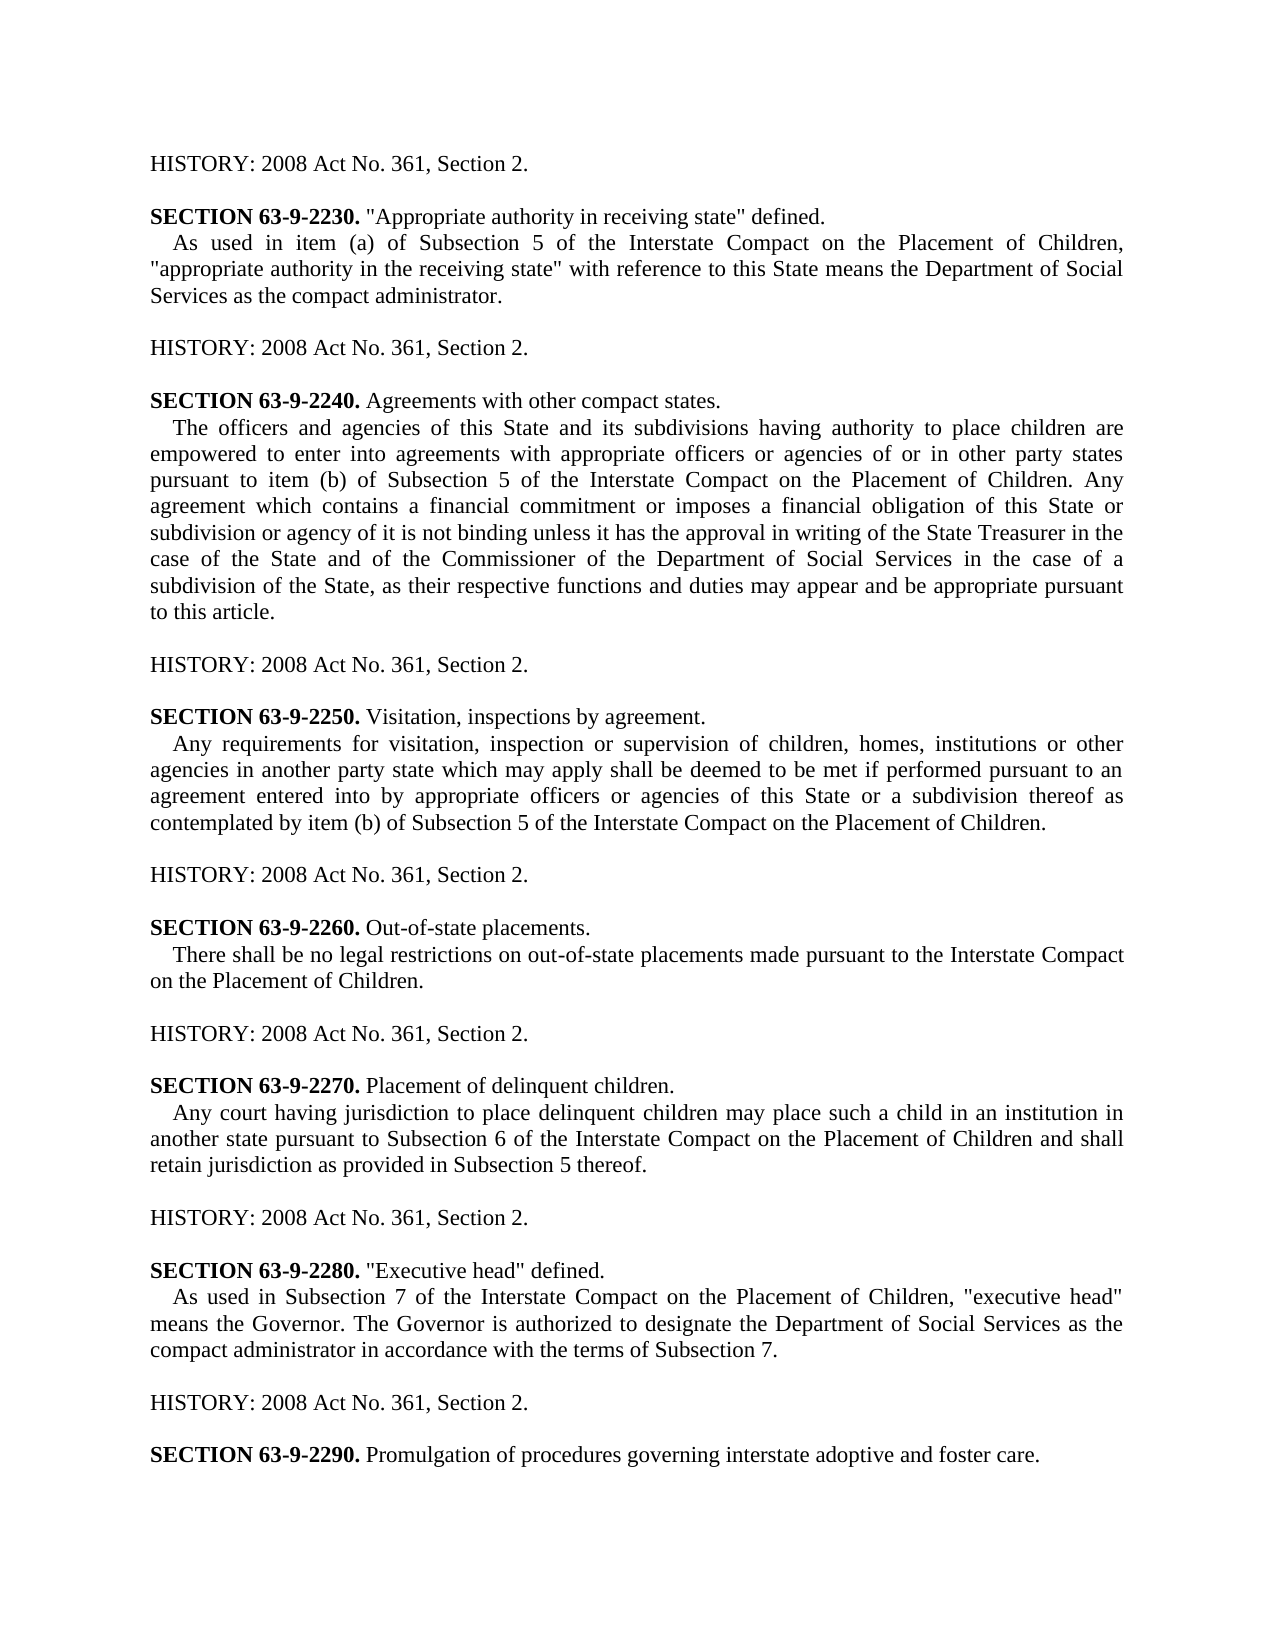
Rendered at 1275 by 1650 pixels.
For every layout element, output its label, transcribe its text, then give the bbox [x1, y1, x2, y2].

text SECTION 63-9-2230. "Appropriate authority in receiving state" defined. [150, 203, 1125, 229]
text SECTION 63-9-2290. Promulgation of procedures governing interstate adoptive and foster care. [150, 1441, 1125, 1468]
text As used in item (a) of Subsection 5 of the Interstate Compact on the Placement of Children, "appropriate authority in the receiving state" with reference to this State means the Department of Social Services as the compact administrator. [150, 229, 1125, 308]
text There shall be no legal restrictions on out-of-state placements made pursuant to the Interstate Compact on the Placement of Children. [150, 941, 1125, 993]
text As used in Subsection 7 of the Interstate Compact on the Placement of Children, "executive head" means the Governor. The Governor is authorized to designate the Department of Social Services as the compact administrator in accordance with the terms of Subsection 7. [150, 1283, 1125, 1362]
text The officers and agencies of this State and its subdivisions having authority to place children are empowered to enter into agreements with appropriate officers or agencies of or in other party states pursuant to item (b) of Subsection 5 of the Interstate Compact on the Placement of Children. Any agreement which contains a financial commitment or imposes a financial obligation of this State or subdivision or agency of it is not binding unless it has the approval in writing of the State Treasurer in the case of the State and of the Commissioner of the Department of Social Services in the case of a subdivision of the State, as their respective functions and duties may appear and be appropriate pursuant to this article. [150, 413, 1125, 624]
text HISTORY: 2008 Act No. 361, Section 2. [150, 1204, 1125, 1231]
text Any court having jurisdiction to place delinquent children may place such a child in an institution in another state pursuant to Subsection 6 of the Interstate Compact on the Placement of Children and shall retain jurisdiction as provided in Subsection 5 thereof. [150, 1099, 1125, 1178]
text HISTORY: 2008 Act No. 361, Section 2. [150, 651, 1125, 677]
text SECTION 63-9-2280. "Executive head" defined. [150, 1257, 1125, 1283]
text HISTORY: 2008 Act No. 361, Section 2. [150, 150, 1125, 176]
text SECTION 63-9-2240. Agreements with other compact states. [150, 387, 1125, 413]
text Any requirements for visitation, inspection or supervision of children, homes, institutions or other agencies in another party state which may apply shall be deemed to be met if performed pursuant to an agreement entered into by appropriate officers or agencies of this State or a subdivision thereof as contemplated by item (b) of Subsection 5 of the Interstate Compact on the Placement of Children. [150, 730, 1125, 835]
text HISTORY: 2008 Act No. 361, Section 2. [150, 334, 1125, 361]
text HISTORY: 2008 Act No. 361, Section 2. [150, 1389, 1125, 1415]
text HISTORY: 2008 Act No. 361, Section 2. [150, 862, 1125, 888]
text HISTORY: 2008 Act No. 361, Section 2. [150, 1020, 1125, 1046]
text SECTION 63-9-2260. Out-of-state placements. [150, 914, 1125, 941]
text SECTION 63-9-2250. Visitation, inspections by agreement. [150, 703, 1125, 730]
text SECTION 63-9-2270. Placement of delinquent children. [150, 1072, 1125, 1099]
